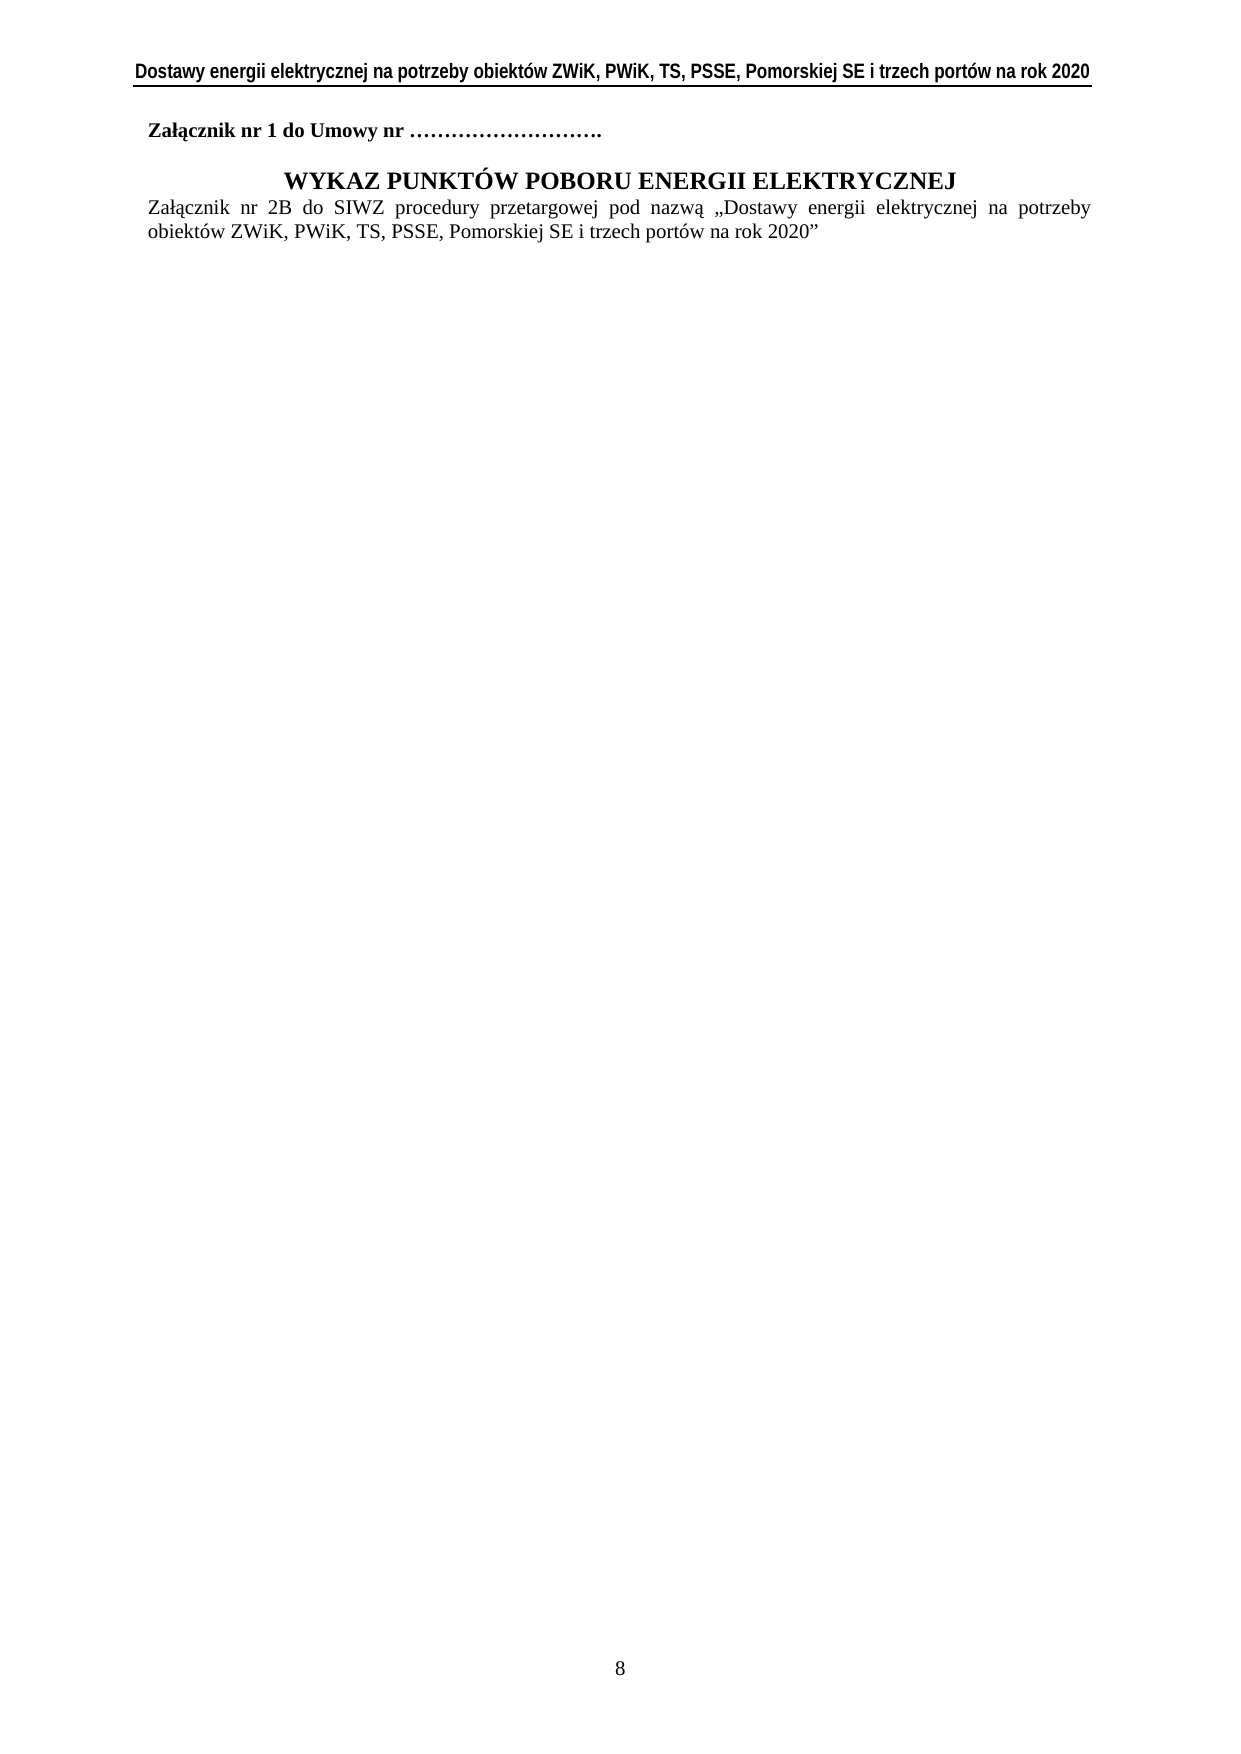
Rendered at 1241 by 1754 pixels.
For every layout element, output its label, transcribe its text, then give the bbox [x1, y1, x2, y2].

text WYKAZ PUNKTÓW POBORU ENERGII ELEKTRYCZNEJ [148, 166, 1092, 195]
text Załącznik nr 1 do Umowy nr ………………………. [148, 118, 1092, 142]
text Załącznik nr 2B do SIWZ procedury przetargowej pod nazwą „Dostawy energii elektrycznej na potrzeby obiektów ZWiK, PWiK, TS, PSSE, Pomorskiej SE i trzech portów na rok 2020” [148, 195, 1092, 243]
